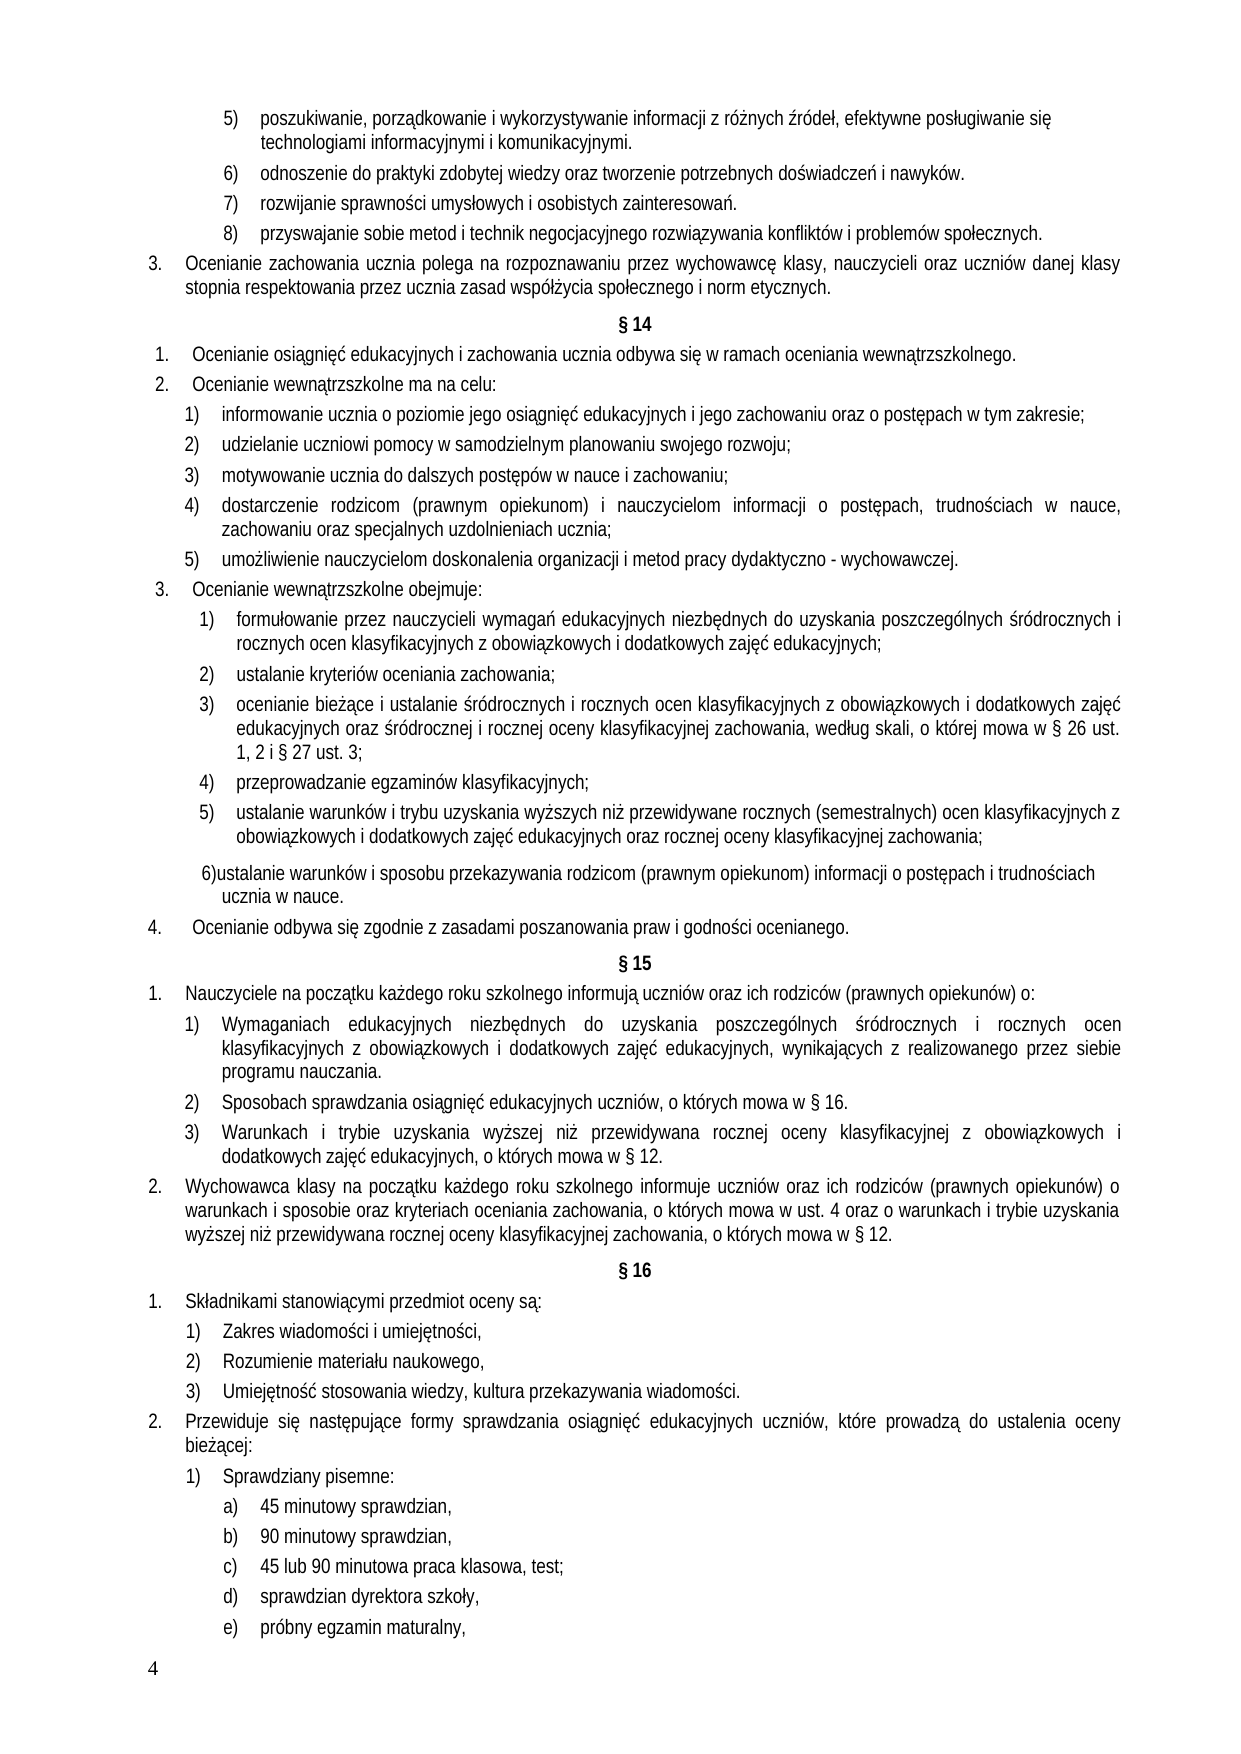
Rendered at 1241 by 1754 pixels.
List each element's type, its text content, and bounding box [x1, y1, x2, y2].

list Zakres wiadomości i umiejętności, [186, 1319, 1122, 1343]
list próbny egzamin maturalny, [223, 1615, 1122, 1639]
list 45 minutowy sprawdzian, [223, 1494, 1122, 1518]
list motywowanie ucznia do dalszych postępów w nauce i zachowaniu; [184, 463, 1122, 487]
list Sprawdziany pisemne: [186, 1464, 1122, 1488]
list ustalanie kryteriów oceniania zachowania; [199, 662, 1122, 686]
list Przewiduje się następujące formy sprawdzania osiągnięć edukacyjnych uczniów, które prowadzą do ustalenia oceny bieżącej: [148, 1409, 1122, 1457]
subtitle § 16 [148, 1258, 1122, 1282]
list przyswajanie sobie metod i technik negocjacyjnego rozwiązywania konfliktów i problemów społecznych. [223, 221, 1122, 245]
list Składnikami stanowiącymi przedmiot oceny są: [148, 1289, 1122, 1313]
subtitle § 15 [148, 951, 1122, 975]
list Ocenianie wewnątrzszkolne ma na celu: [155, 372, 1122, 396]
text 4. Ocenianie odbywa się zgodnie z zasadami poszanowania praw i godności ocenianego. [148, 915, 1122, 939]
list Warunkach i trybie uzyskania wyższej niż przewidywana rocznej oceny klasyfikacyjnej z obowiązkowych i dodatkowych zajęć edukacyjnych, o których mowa w § 12. [184, 1120, 1122, 1168]
list udzielanie uczniowi pomocy w samodzielnym planowaniu swojego rozwoju; [184, 432, 1122, 456]
list ocenianie bieżące i ustalanie śródrocznych i rocznych ocen klasyfikacyjnych z obowiązkowych i dodatkowych zajęć edukacyjnych oraz śródrocznej i rocznej oceny klasyfikacyjnej zachowania, według skali, o której mowa w § 26 ust. 1, 2 i § 27 ust. 3; [199, 692, 1122, 764]
list sprawdzian dyrektora szkoły, [223, 1584, 1122, 1608]
list 90 minutowy sprawdzian, [223, 1524, 1122, 1548]
subtitle 6)ustalanie warunków i sposobu przekazywania rodzicom (prawnym opiekunom) informacji o postępach i trudnościach ucznia w nauce. [192, 861, 1122, 908]
list Wychowawca klasy na początku każdego roku szkolnego informuje uczniów oraz ich rodziców (prawnych opiekunów) o warunkach i sposobie oraz kryteriach oceniania zachowania, o których mowa w ust. 4 oraz o warunkach i trybie uzyskania wyższej niż przewidywana rocznej oceny klasyfikacyjnej zachowania, o których mowa w § 12. [148, 1174, 1122, 1246]
list Rozumienie materiału naukowego, [186, 1349, 1122, 1373]
subtitle § 14 [148, 312, 1122, 336]
list dostarczenie rodzicom (prawnym opiekunom) i nauczycielom informacji o postępach, trudnościach w nauce, zachowaniu oraz specjalnych uzdolnieniach ucznia; [184, 493, 1122, 541]
list odnoszenie do praktyki zdobytej wiedzy oraz tworzenie potrzebnych doświadczeń i nawyków. [223, 161, 1122, 184]
list formułowanie przez nauczycieli wymagań edukacyjnych niezbędnych do uzyskania poszczególnych śródrocznych i rocznych ocen klasyfikacyjnych z obowiązkowych i dodatkowych zajęć edukacyjnych; [199, 607, 1122, 655]
list rozwijanie sprawności umysłowych i osobistych zainteresowań. [223, 191, 1122, 215]
list przeprowadzanie egzaminów klasyfikacyjnych; [199, 770, 1122, 794]
list Wymaganiach edukacyjnych niezbędnych do uzyskania poszczególnych śródrocznych i rocznych ocen klasyfikacyjnych z obowiązkowych i dodatkowych zajęć edukacyjnych, wynikających z realizowanego przez siebie programu nauczania. [184, 1012, 1122, 1083]
list informowanie ucznia o poziomie jego osiągnięć edukacyjnych i jego zachowaniu oraz o postępach w tym zakresie; [184, 402, 1122, 426]
list Ocenianie zachowania ucznia polega na rozpoznawaniu przez wychowawcę klasy, nauczycieli oraz uczniów danej klasy stopnia respektowania przez ucznia zasad współżycia społecznego i norm etycznych. [148, 251, 1122, 299]
list ustalanie warunków i trybu uzyskania wyższych niż przewidywane rocznych (semestralnych) ocen klasyfikacyjnych z obowiązkowych i dodatkowych zajęć edukacyjnych oraz rocznej oceny klasyfikacyjnej zachowania; [199, 800, 1122, 848]
list Nauczyciele na początku każdego roku szkolnego informują uczniów oraz ich rodziców (prawnych opiekunów) o: [148, 981, 1122, 1005]
list Ocenianie wewnątrzszkolne obejmuje: [155, 577, 1122, 601]
list Ocenianie osiągnięć edukacyjnych i zachowania ucznia odbywa się w ramach oceniania wewnątrzszkolnego. [155, 342, 1122, 366]
list Sposobach sprawdzania osiągnięć edukacyjnych uczniów, o których mowa w § 16. [184, 1090, 1122, 1114]
list Umiejętność stosowania wiedzy, kultura przekazywania wiadomości. [186, 1379, 1122, 1403]
list poszukiwanie, porządkowanie i wykorzystywanie informacji z różnych źródeł, efektywne posługiwanie się technologiami informacyjnymi i komunikacyjnymi. [223, 106, 1122, 154]
list 45 lub 90 minutowa praca klasowa, test; [223, 1554, 1122, 1578]
list umożliwienie nauczycielom doskonalenia organizacji i metod pracy dydaktyczno - wychowawczej. [184, 547, 1122, 571]
